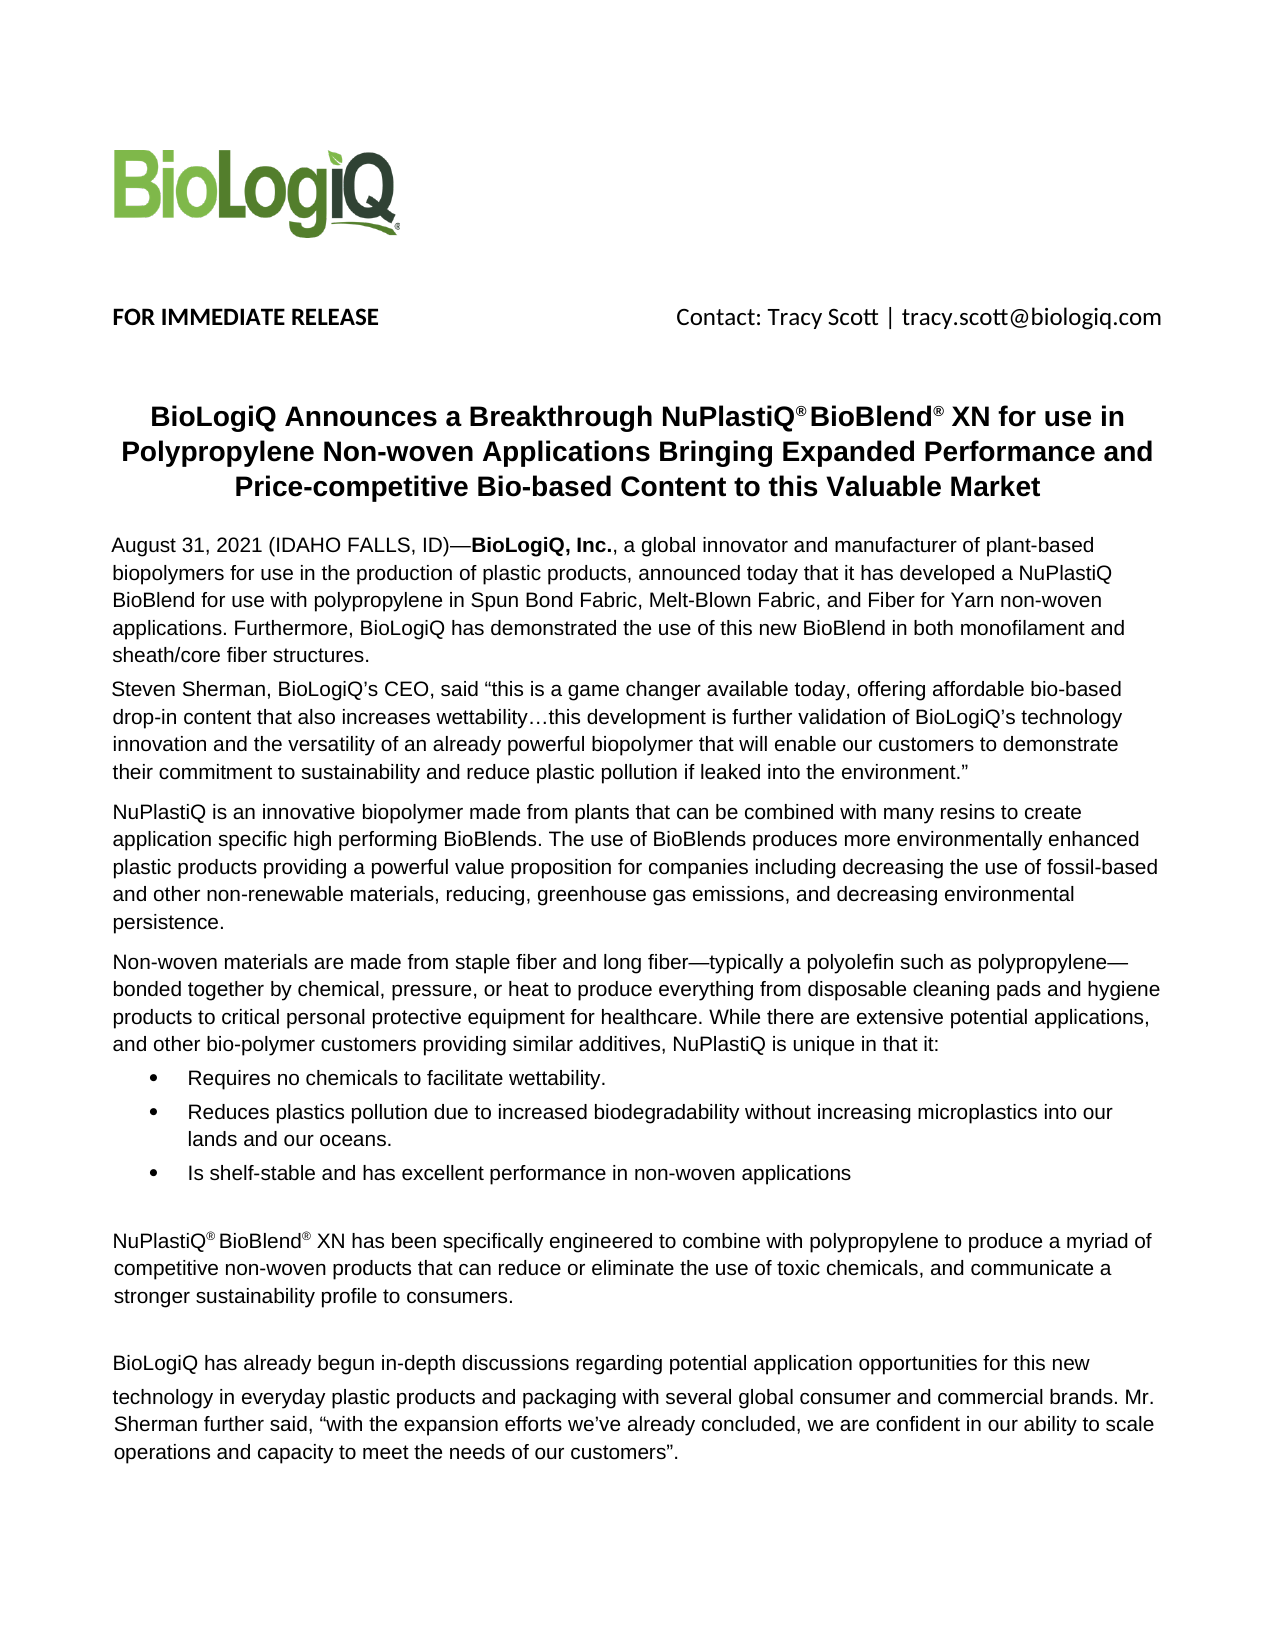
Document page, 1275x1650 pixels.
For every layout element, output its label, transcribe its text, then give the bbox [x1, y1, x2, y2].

text technology in everyday plastic products and packaging with several global consumer and commercial brands. Mr. Sherman further said, “with the expansion efforts we’ve already concluded, we are confident in our ability to scale operations and capacity to meet the needs of our customers”. [112, 1385, 1162, 1464]
subtitle BioLogiQ Announces a Breakthrough NuPlastiQ® BioBlend® XN for use in Polypropylene Non-woven Applications Bringing Expanded Performance and Price-competitive Bio-based Content to this Valuable Market [112, 400, 1162, 502]
list Is shelf-stable and has excellent performance in non-woven applications [150, 1161, 1162, 1185]
text NuPlastiQ is an innovative biopolymer made from plants that can be combined with many resins to create application specific high performing BioBlends. The use of BioBlends produces more environmentally enhanced plastic products providing a powerful value proposition for companies including decreasing the use of fossil-based and other non-renewable materials, reducing, greenhouse gas emissions, and decreasing environmental persistence. [112, 799, 1162, 933]
text August 31, 2021 (IDAHO FALLS, ID)—BioLogiQ, Inc., a global innovator and manufacturer of plant-based biopolymers for use in the production of plastic products, announced today that it has developed a NuPlastiQ BioBlend for use with polypropylene in Spun Bond Fabric, Melt-Blown Fabric, and Fiber for Yarn non-woven applications. Furthermore, BioLogiQ has demonstrated the use of this new BioBlend in both monofilament and sheath/core fiber structures. [111, 533, 1162, 667]
text Non-woven materials are made from staple fiber and long fiber—typically a polyolefin such as polypropylene—bonded together by chemical, pressure, or heat to produce everything from disposable cleaning pads and hygiene products to critical personal protective equipment for healthcare. While there are extensive potential applications, and other bio-polymer customers providing similar additives, NuPlastiQ is unique in that it: [112, 949, 1162, 1056]
list Reduces plastics pollution due to increased biodegradability without increasing microplastics into our lands and our oceans. [150, 1099, 1162, 1151]
picture [114, 150, 400, 238]
text FOR IMMEDIATE RELEASE Contact: Tracy Scott | tracy.scott@biologiq.com [112, 301, 1162, 331]
text BioLogiQ has already begun in-depth discussions regarding potential application opportunities for this new [112, 1351, 1162, 1375]
text Steven Sherman, BioLogiQ’s CEO, said “this is a game changer available today, offering affordable bio-based drop-in content that also increases wettability…this development is further validation of BioLogiQ’s technology innovation and the versatility of an already powerful biopolymer that will enable our customers to demonstrate their commitment to sustainability and reduce plastic pollution if leaked into the environment.” [111, 677, 1162, 783]
text NuPlastiQ® BioBlend® XN has been specifically engineered to combine with polypropylene to produce a myriad of competitive non-woven products that can reduce or eliminate the use of toxic chemicals, and communicate a stronger sustainability profile to consumers. [112, 1228, 1162, 1307]
list Requires no chemicals to facilitate wettability. [150, 1066, 1162, 1090]
